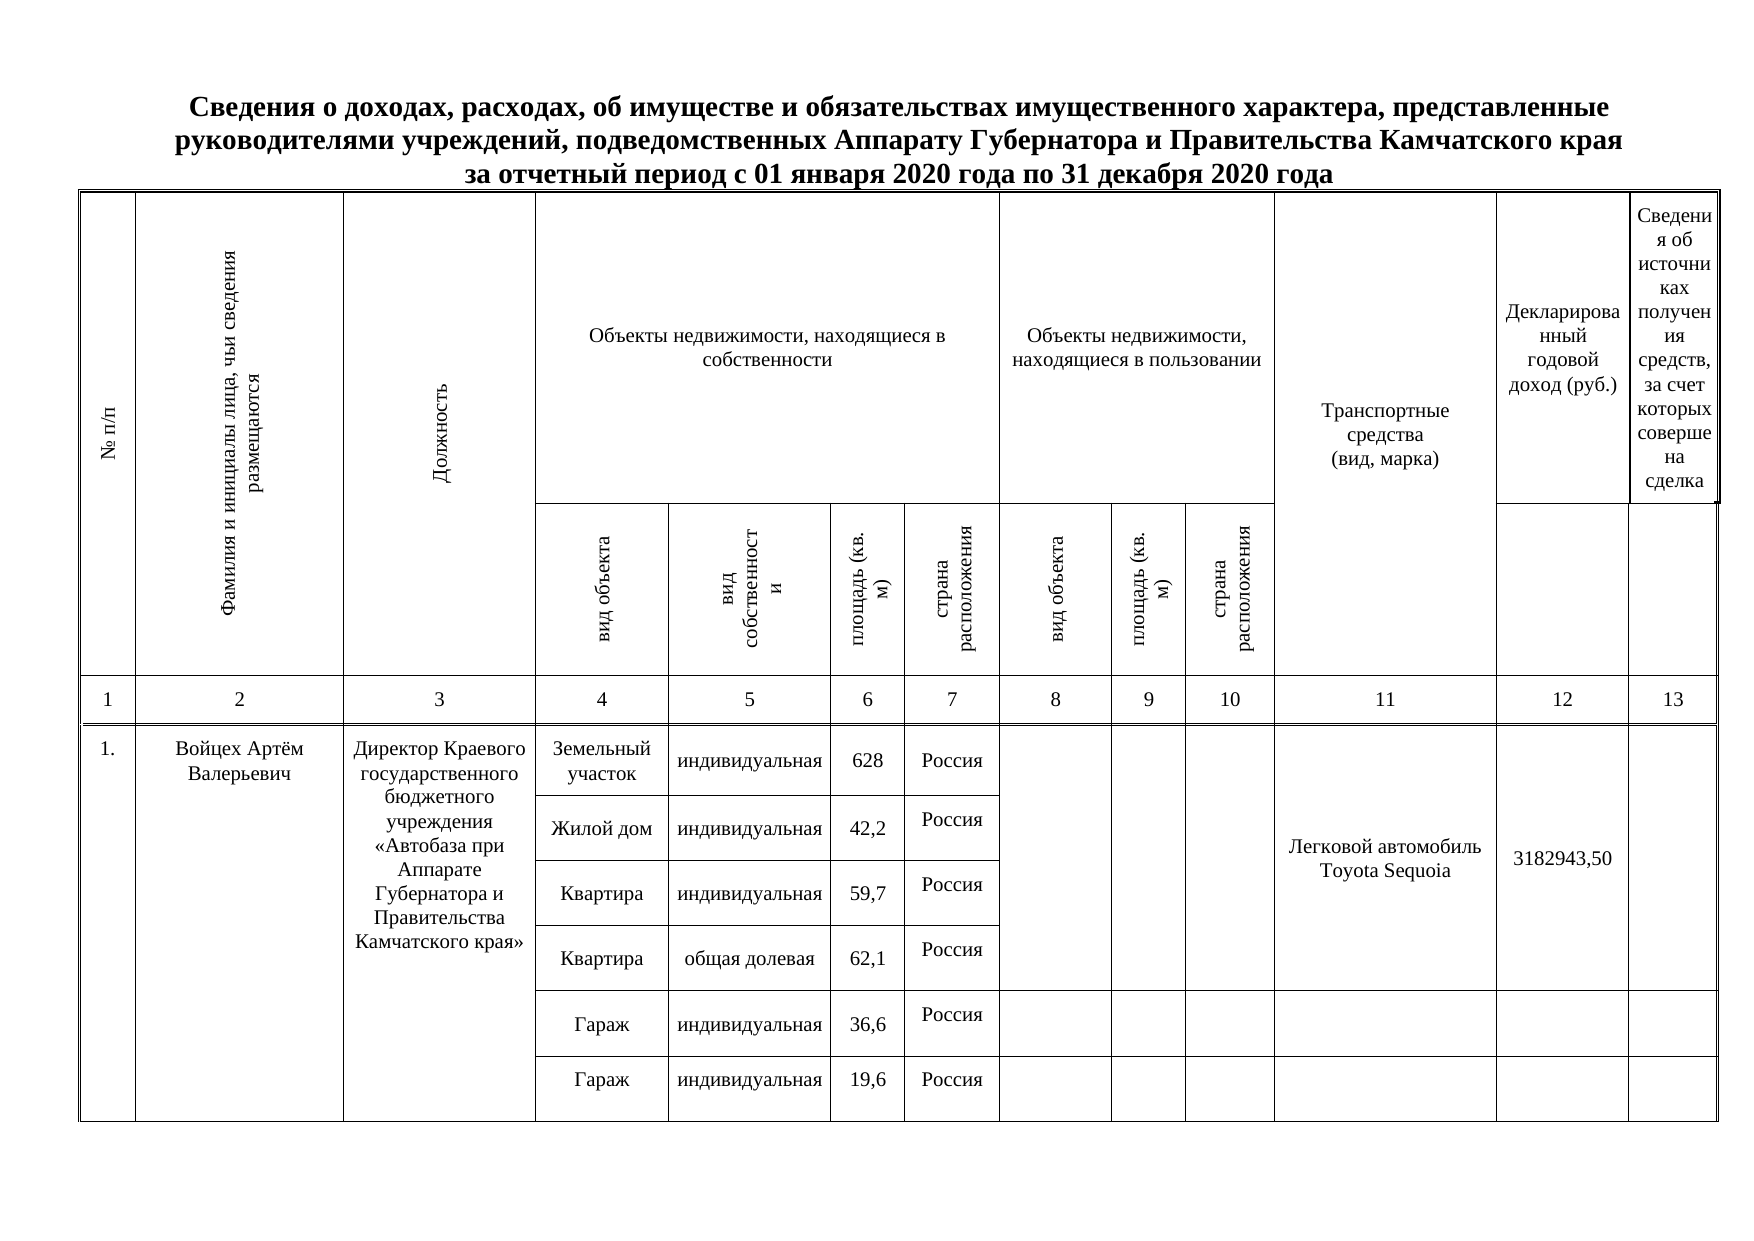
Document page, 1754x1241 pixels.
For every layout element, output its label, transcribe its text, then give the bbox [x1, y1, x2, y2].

table_header Сведения об источниках получения средств, за счет которых совершена сделка [1631, 193, 1717, 502]
table_cell [1629, 726, 1716, 990]
table_cell Директор Краевого государственного бюджетного учреждения «Автобаза при Аппарате Губернатора и Правительства Камчатского края» [344, 726, 535, 1121]
table_cell индивидуальная [669, 796, 830, 860]
table_cell 19,6 [831, 1057, 904, 1121]
table_cell 3182943,50 [1497, 726, 1628, 990]
table_cell вид собственности [669, 504, 830, 675]
table_cell [1497, 1057, 1628, 1121]
table_cell вид объекта [536, 504, 668, 675]
table_cell страна расположения [905, 504, 999, 675]
table_cell 2 [136, 676, 343, 723]
table_cell [1186, 726, 1274, 990]
table_cell Гараж [536, 1057, 668, 1121]
table_cell площадь (кв. м) [831, 504, 904, 675]
table_cell Россия [905, 926, 999, 990]
table_cell Легковой автомобиль Toyota Sequoia [1275, 726, 1496, 990]
table_cell 59,7 [831, 861, 904, 925]
table_cell общая долевая [669, 926, 830, 990]
table_cell 9 [1112, 676, 1185, 723]
table_header Транспортные средства (вид, марка) [1275, 193, 1496, 675]
table_cell индивидуальная [669, 1057, 830, 1121]
table_cell 11 [1275, 676, 1496, 723]
table_cell [1112, 991, 1185, 1056]
table_cell Жилой дом [536, 796, 668, 860]
table_header Декларированный годовой доход (руб.) [1497, 193, 1629, 502]
table_cell [1112, 726, 1185, 990]
table_cell [1629, 504, 1716, 675]
table_cell [1000, 726, 1111, 990]
table_cell [1186, 991, 1274, 1056]
table_header Фамилия и инициалы лица, чьи сведения размещаются [136, 193, 343, 675]
table_header Должность [344, 193, 535, 675]
table_cell площадь (кв. м) [1112, 504, 1185, 675]
table_cell 10 [1186, 676, 1274, 723]
table_cell 62,1 [831, 926, 904, 990]
text Сведения о доходах, расходах, об имуществе и обязательствах имущественного характера, представленные руководителями учреждений, подведомственных Аппарату Губернатора и Правительства Камчатского края [118, 89, 1680, 156]
table_cell индивидуальная [669, 861, 830, 925]
table_cell Россия [905, 726, 999, 795]
table_cell [1275, 1057, 1496, 1121]
table_header Объекты недвижимости, находящиеся в пользовании [1000, 193, 1274, 502]
table_header Объекты недвижимости, находящиеся в собственности [536, 193, 999, 502]
table_cell страна расположения [1186, 504, 1274, 675]
table_cell [1497, 504, 1628, 675]
table_cell Гараж [536, 991, 668, 1056]
table_cell 36,6 [831, 991, 904, 1056]
table_cell 8 [1000, 676, 1111, 723]
table_cell 4 [536, 676, 668, 723]
table_cell 7 [905, 676, 999, 723]
table_cell 13 [1629, 676, 1716, 723]
table_cell 12 [1497, 676, 1628, 723]
table_cell Войцех Артём Валерьевич [136, 726, 343, 1121]
table_cell индивидуальная [669, 726, 830, 795]
table_cell Россия [905, 1057, 999, 1121]
table_cell 5 [669, 676, 830, 723]
table_cell индивидуальная [669, 991, 830, 1056]
table_cell [1000, 991, 1111, 1056]
table_cell 3 [344, 676, 535, 723]
table_cell 1 [81, 676, 135, 723]
table_cell [1497, 991, 1628, 1056]
table_cell 1. [81, 723, 135, 1121]
table_cell Квартира [536, 861, 668, 925]
table_cell 42,2 [831, 796, 904, 860]
table_cell [1629, 991, 1716, 1056]
table_cell вид объекта [1000, 504, 1111, 675]
table_header № п/п [81, 193, 135, 675]
table_cell [1000, 1057, 1111, 1121]
table_cell Россия [905, 991, 999, 1056]
table_cell Россия [905, 861, 999, 925]
table_cell 6 [831, 676, 904, 723]
table_cell 628 [831, 726, 904, 795]
text за отчетный период с 01 января 2020 года по 31 декабря 2020 года [118, 156, 1680, 189]
table_cell Россия [905, 796, 999, 860]
table_cell [1275, 991, 1496, 1056]
table_cell [1186, 1057, 1274, 1121]
table_cell [1112, 1057, 1185, 1121]
table_cell Земельный участок [536, 726, 668, 795]
table_cell Квартира [536, 926, 668, 990]
table_cell [1629, 1057, 1716, 1121]
